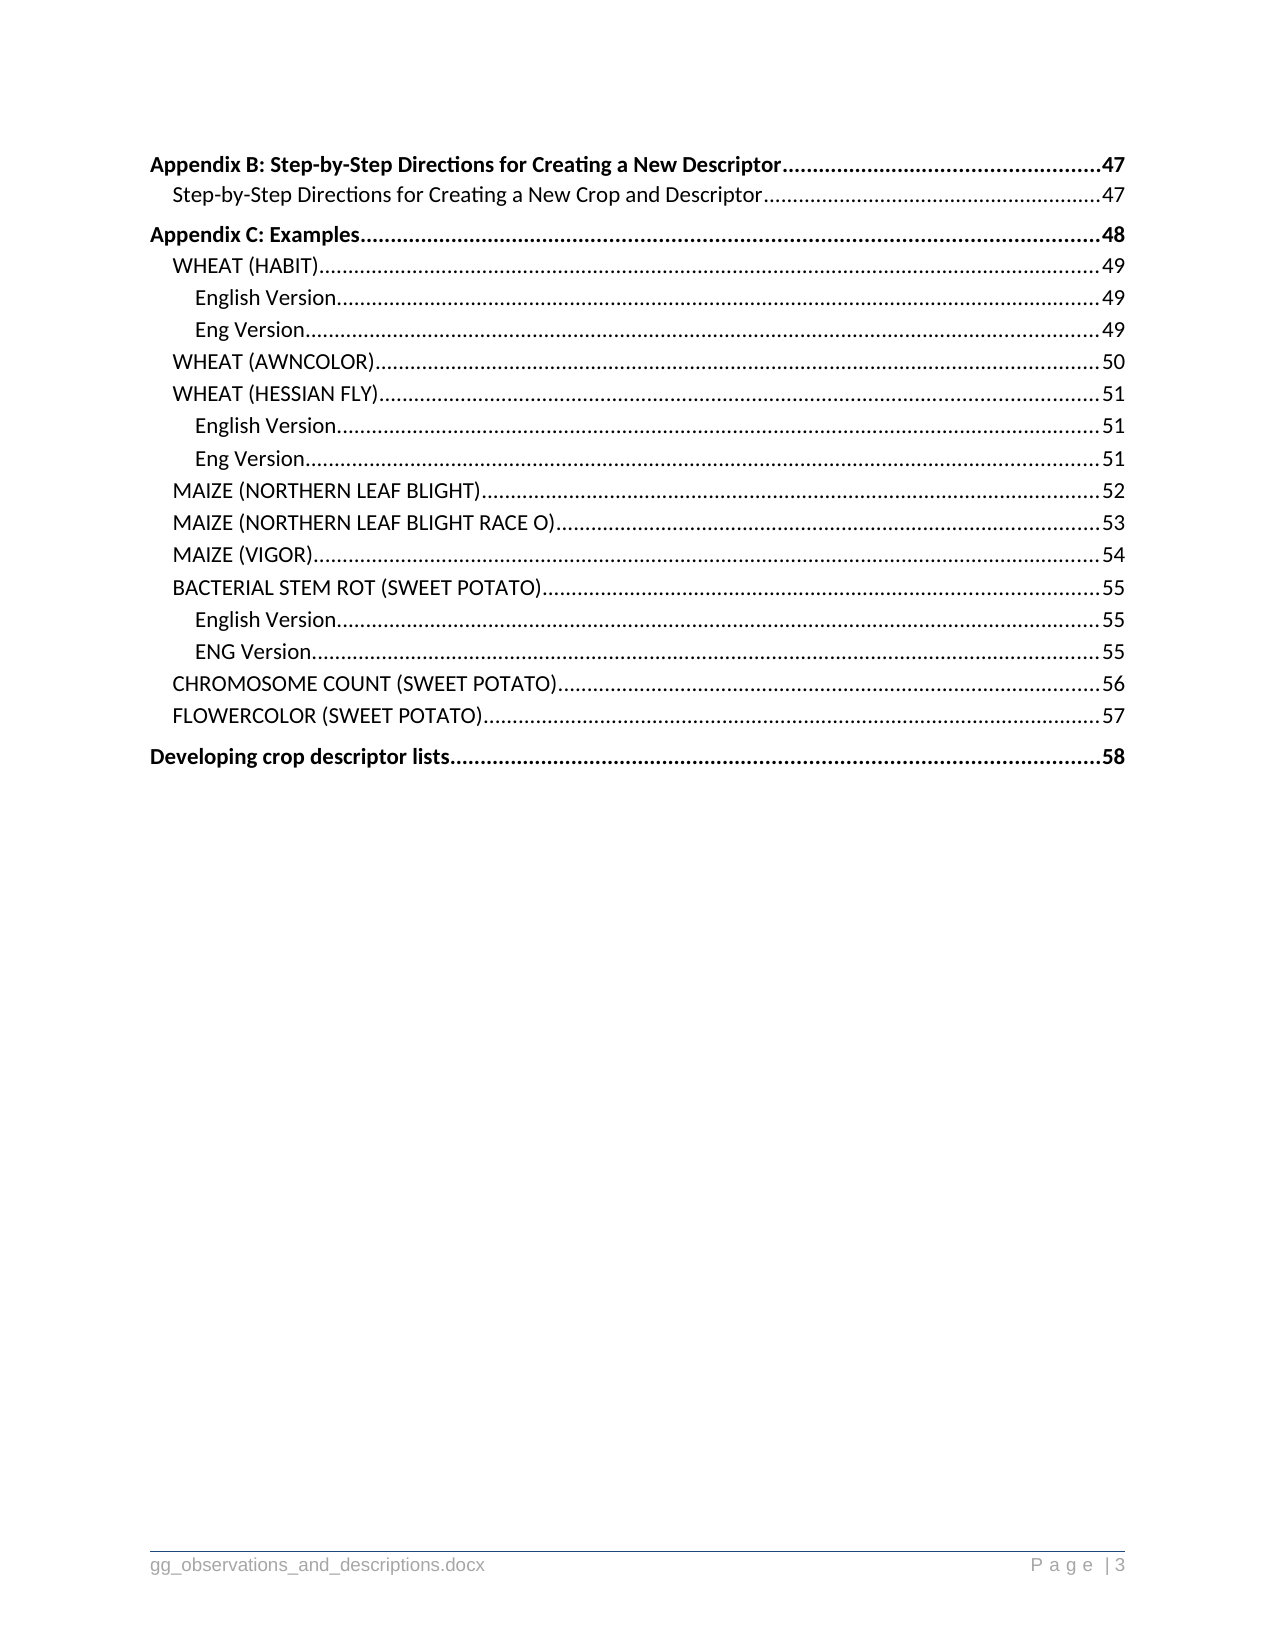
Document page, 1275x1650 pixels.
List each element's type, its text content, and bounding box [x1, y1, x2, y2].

text English Version 51 [195, 412, 1125, 440]
text MAIZE (NORTHERN LEAF BLIGHT RACE O) 53 [172, 508, 1125, 536]
text BACTERIAL STEM ROT (SWEET POTATO) 55 [172, 573, 1125, 601]
text ENG Version 55 [195, 637, 1125, 665]
text WHEAT (HESSIAN FLY) 51 [172, 379, 1125, 407]
text English Version 49 [195, 283, 1125, 311]
text WHEAT (AWNCOLOR) 50 [172, 347, 1125, 375]
text MAIZE (VIGOR) 54 [172, 540, 1125, 568]
text MAIZE (NORTHERN LEAF BLIGHT) 52 [172, 476, 1125, 504]
text FLOWERCOLOR (SWEET POTATO) 57 [172, 701, 1125, 729]
text Eng Version 49 [195, 315, 1125, 343]
text WHEAT (HABIT) 49 [172, 251, 1125, 279]
text Developing crop descriptor lists 58 [150, 742, 1125, 770]
text CHROMOSOME COUNT (SWEET POTATO) 56 [172, 669, 1125, 697]
text Eng Version 51 [195, 444, 1125, 472]
text English Version 55 [195, 605, 1125, 633]
text Step-by-Step Directions for Creating a New Crop and Descriptor 47 [172, 180, 1125, 208]
text Appendix C: Examples 48 [150, 221, 1125, 249]
text Appendix B: Step-by-Step Directions for Creating a New Descriptor 47 [150, 150, 1125, 178]
